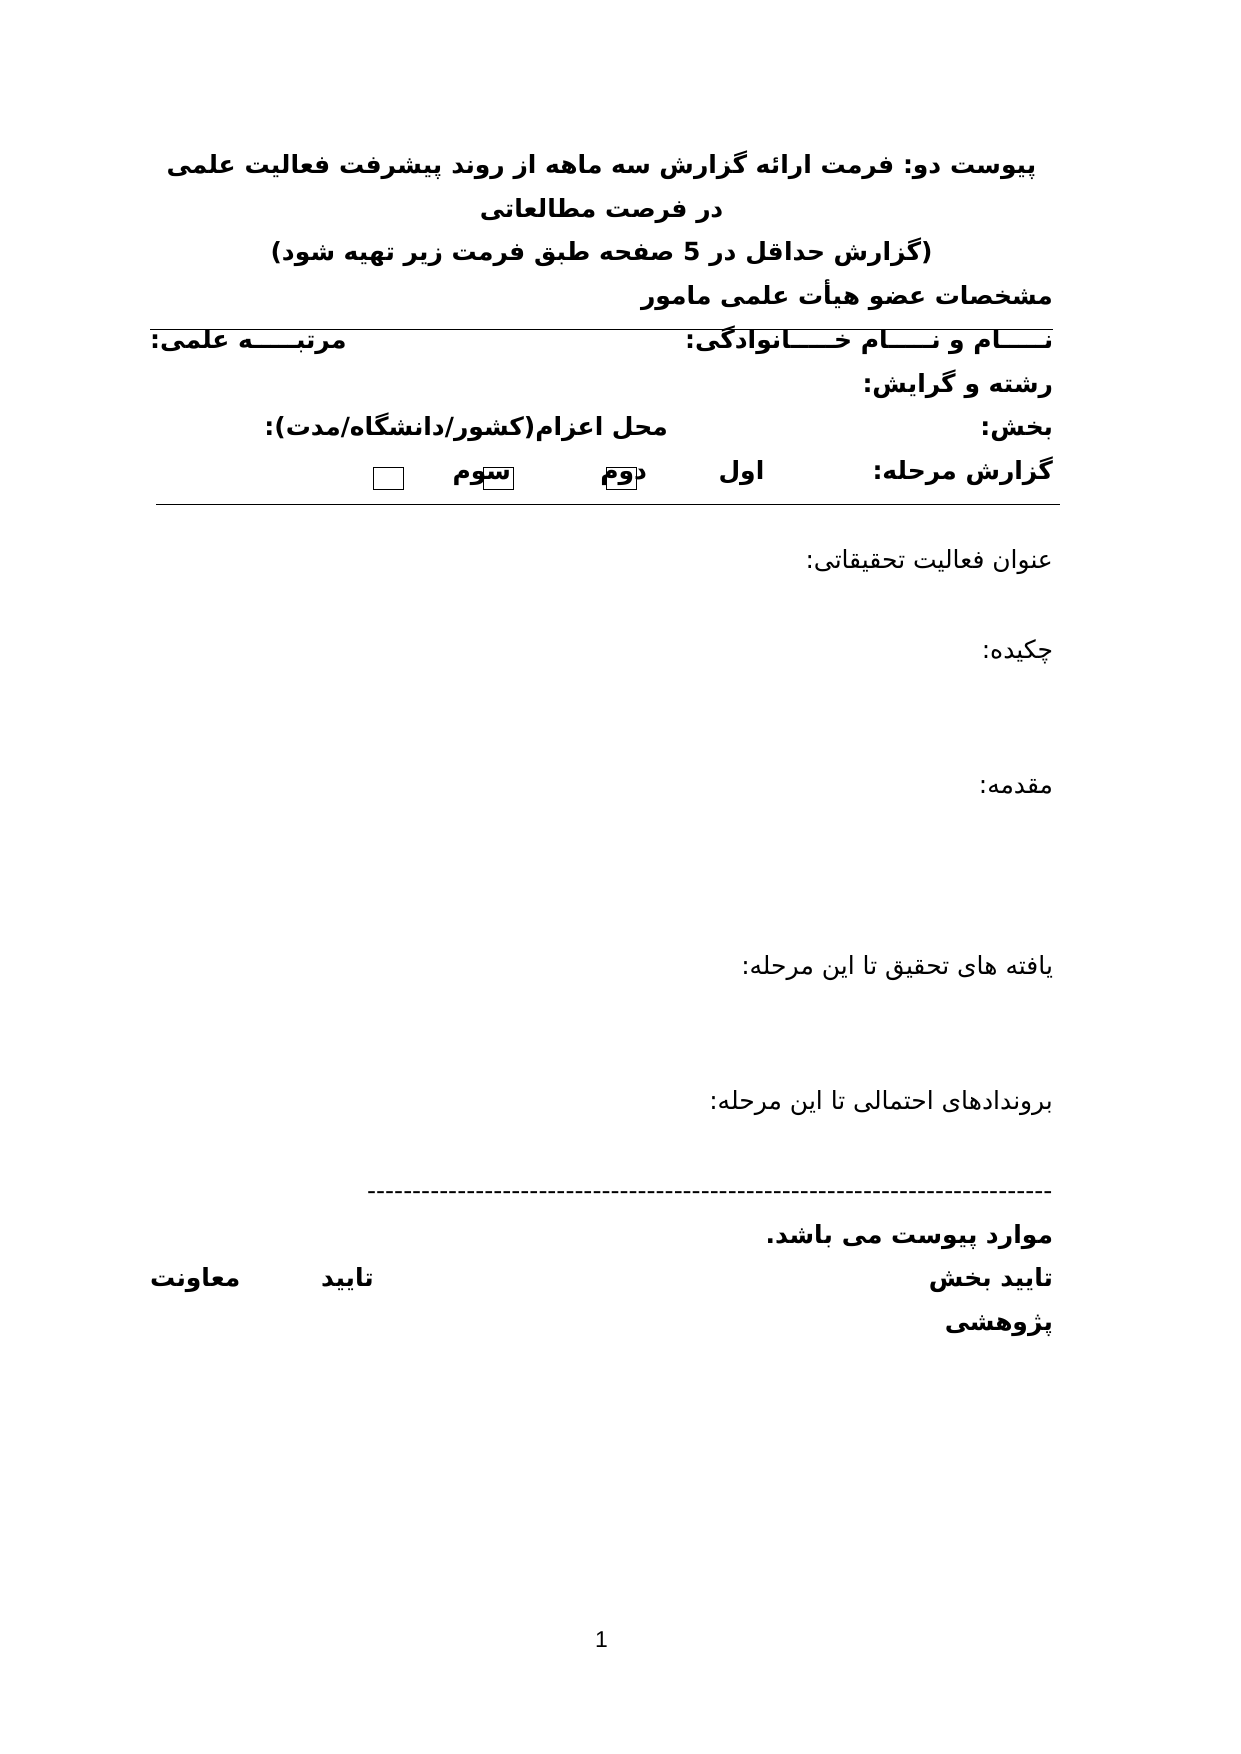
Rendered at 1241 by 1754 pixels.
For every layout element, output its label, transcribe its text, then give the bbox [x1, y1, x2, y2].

text عنوان فعالیت تحقیقاتی: [150, 546, 1053, 575]
text پیوست دو: فرمت ارائه گزارش سه ماهه از روند پیشرفت فعالیت علمی در فرصت مطالعاتی [150, 150, 1053, 223]
text بخش: محل اعزام(کشور/دانشگاه/مدت): [150, 412, 1053, 442]
text گزارش مرحله: اول دوم سوم [150, 456, 1053, 485]
text مشخصات عضو هیأت علمی مامور [150, 281, 1053, 310]
text نام و نام خانوادگی: مرتبه علمی: رشته و گرایش: [150, 330, 1053, 398]
text بروندادهای احتمالی تا این مرحله: [150, 1087, 1053, 1116]
text تایید بخش تایید معاونت پژوهشی [150, 1263, 1053, 1336]
text ---------------------------------------------------------------------------- [150, 1176, 1053, 1205]
text موارد پیوست می باشد. [150, 1220, 1053, 1249]
text چکیده: [150, 635, 1053, 664]
text یافته های تحقیق تا این مرحله: [150, 951, 1053, 981]
text (گزارش حداقل در 5 صفحه طبق فرمت زیر تهیه شود) [150, 237, 1053, 267]
text مقدمه: [150, 770, 1053, 799]
